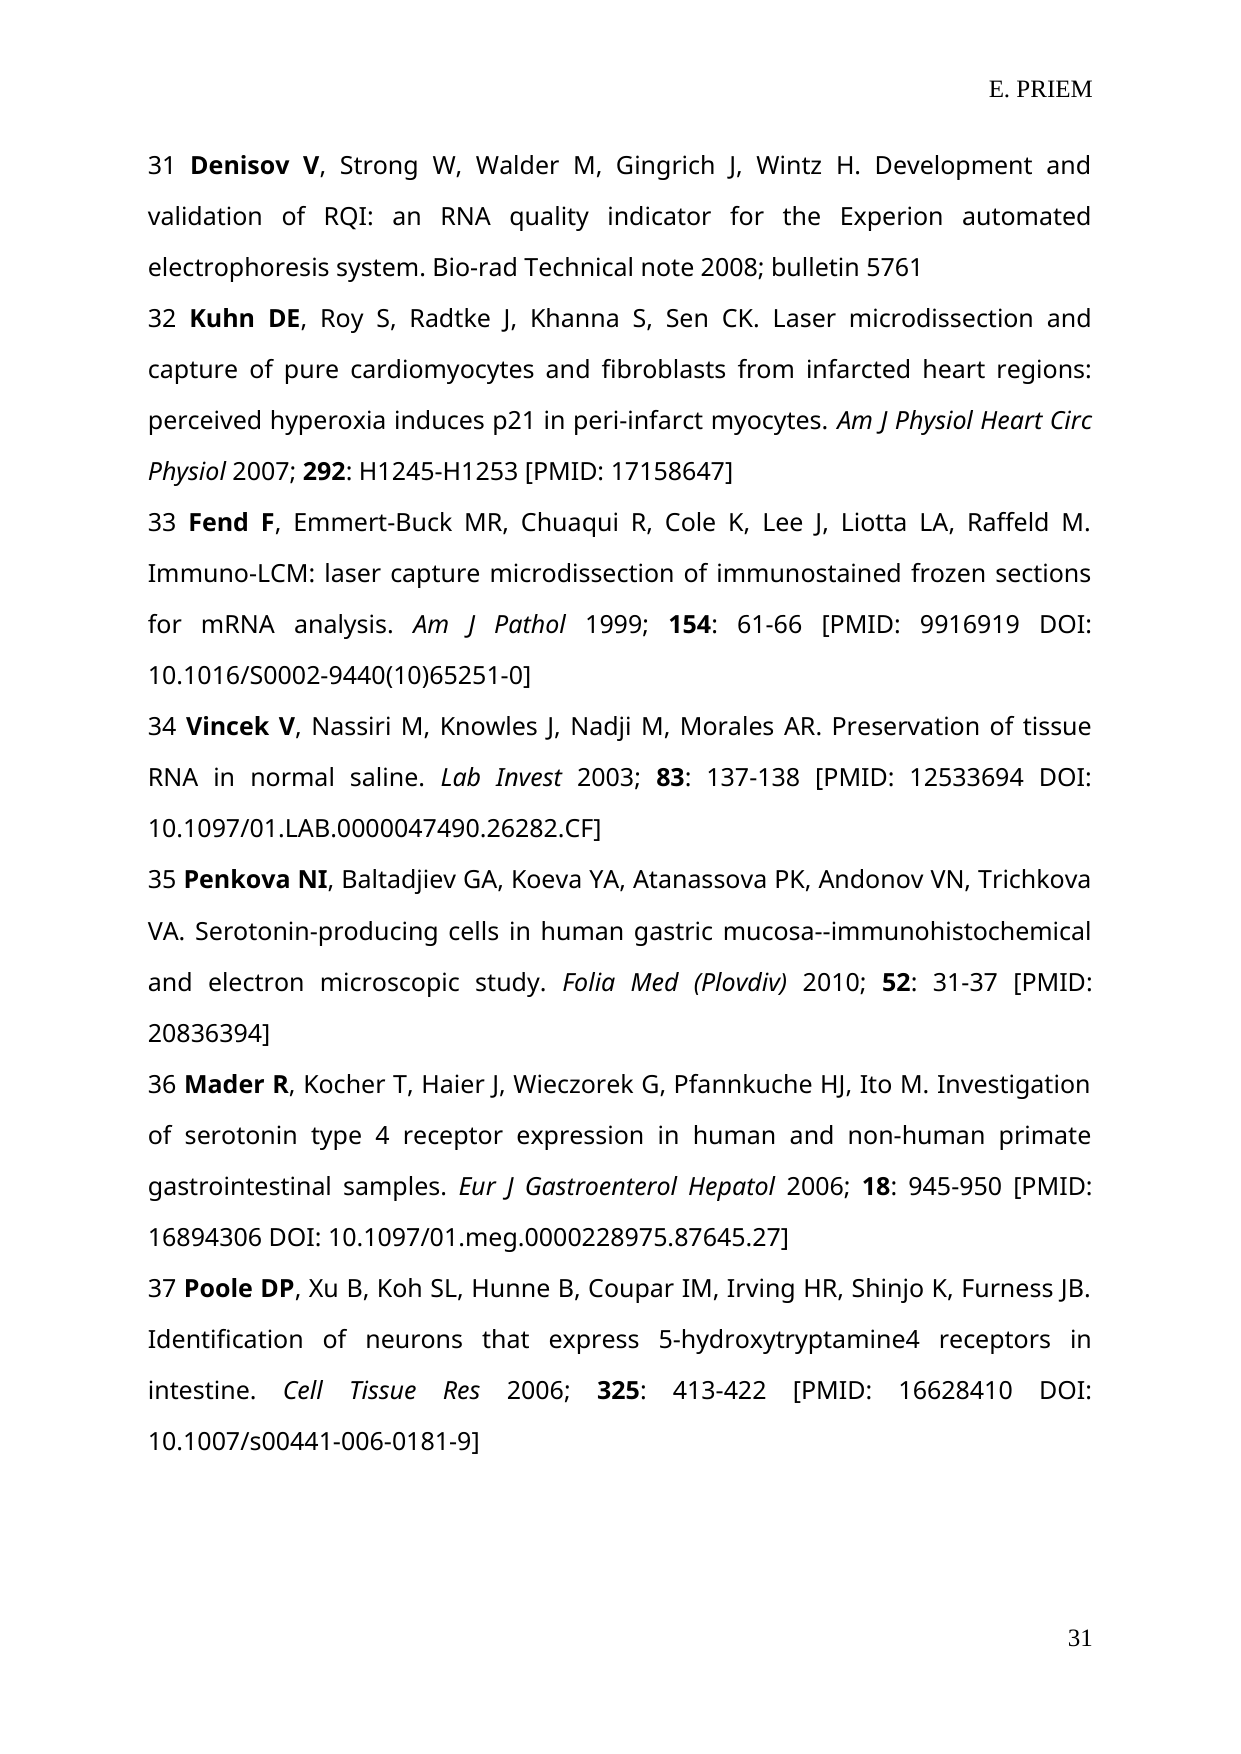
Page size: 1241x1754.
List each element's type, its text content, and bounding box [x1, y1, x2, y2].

text 37 Poole DP, Xu B, Koh SL, Hunne B, Coupar IM, Irving HR, Shinjo K, Furness JB. Identification of neurons that express 5-hydroxytryptamine4 receptors in intestine. Cell Tissue Res 2006; 325: 413-422 [PMID: 16628410 DOI: 10.1007/s00441-006-0181-9] [148, 1271, 1093, 1458]
text 33 Fend F, Emmert-Buck MR, Chuaqui R, Cole K, Lee J, Liotta LA, Raffeld M. Immuno-LCM: laser capture microdissection of immunostained frozen sections for mRNA analysis. Am J Pathol 1999; 154: 61-66 [PMID: 9916919 DOI: 10.1016/S0002-9440(10)65251-0] [148, 505, 1093, 692]
text 31 Denisov V, Strong W, Walder M, Gingrich J, Wintz H. Development and validation of RQI: an RNA quality indicator for the Experion automated electrophoresis system. Bio-rad Technical note 2008; bulletin 5761 [148, 148, 1093, 284]
text 32 Kuhn DE, Roy S, Radtke J, Khanna S, Sen CK. Laser microdissection and capture of pure cardiomyocytes and fibroblasts from infarcted heart regions: perceived hyperoxia induces p21 in peri-infarct myocytes. Am J Physiol Heart Circ Physiol 2007; 292: H1245-H1253 [PMID: 17158647] [148, 301, 1093, 488]
text 36 Mader R, Kocher T, Haier J, Wieczorek G, Pfannkuche HJ, Ito M. Investigation of serotonin type 4 receptor expression in human and non-human primate gastrointestinal samples. Eur J Gastroenterol Hepatol 2006; 18: 945-950 [PMID: 16894306 DOI: 10.1097/01.meg.0000228975.87645.27] [148, 1066, 1093, 1253]
text 35 Penkova NI, Baltadjiev GA, Koeva YA, Atanassova PK, Andonov VN, Trichkova VA. Serotonin-producing cells in human gastric mucosa--immunohistochemical and electron microscopic study. Folia Med (Plovdiv) 2010; 52: 31-37 [PMID: 20836394] [148, 862, 1093, 1049]
text 34 Vincek V, Nassiri M, Knowles J, Nadji M, Morales AR. Preservation of tissue RNA in normal saline. Lab Invest 2003; 83: 137-138 [PMID: 12533694 DOI: 10.1097/01.LAB.0000047490.26282.CF] [148, 709, 1093, 845]
